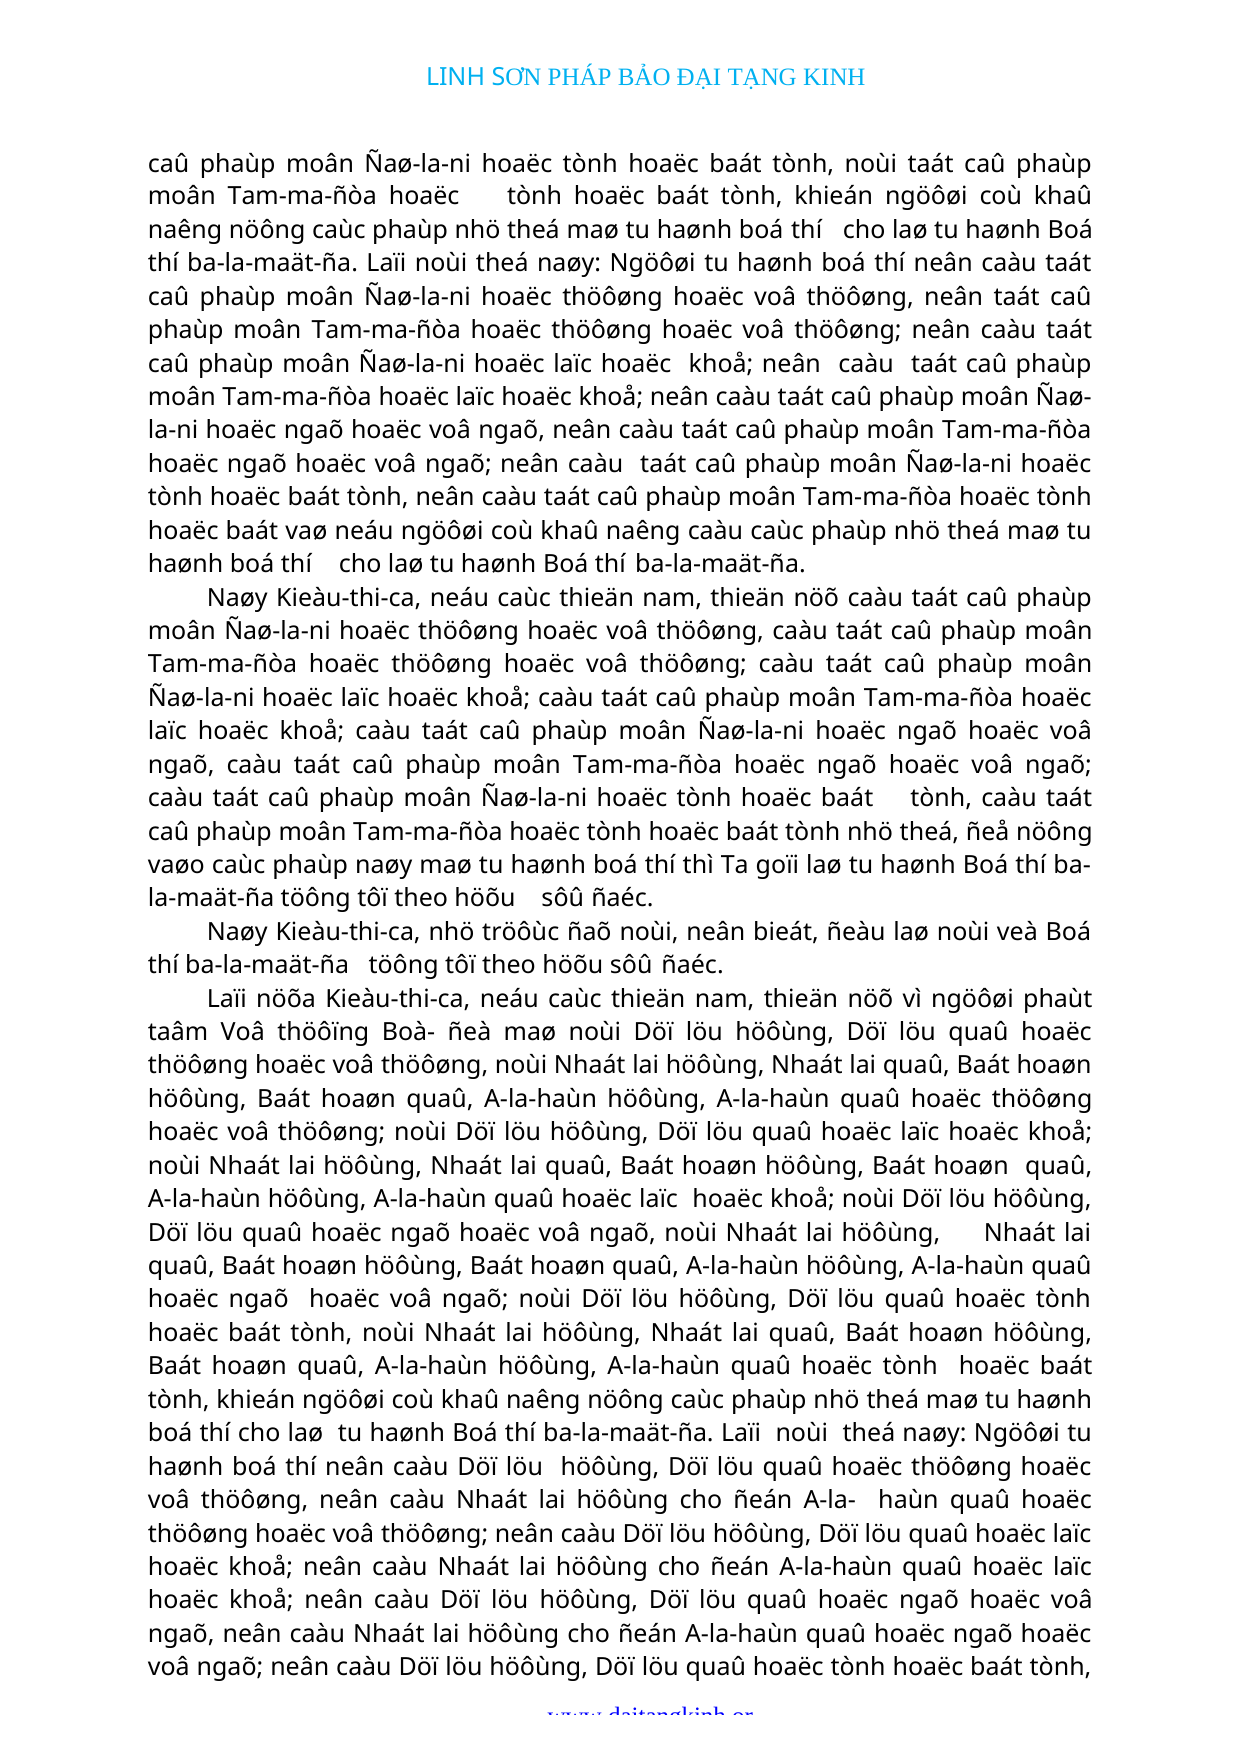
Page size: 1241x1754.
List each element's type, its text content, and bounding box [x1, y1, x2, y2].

text Naøy Kieàu-thi-ca, neáu caùc thieän nam, thieän nöõ caàu taát caû phaùp moân Ñaø-la-ni hoaëc thöôøng hoaëc voâ thöôøng, caàu taát caû phaùp moân Tam-ma-ñòa hoaëc thöôøng hoaëc voâ thöôøng; caàu taát caû phaùp moân Ñaø-la-ni hoaëc laïc hoaëc khoå; caàu taát caû phaùp moân Tam-ma-ñòa hoaëc laïc hoaëc khoå; caàu taát caû phaùp moân Ñaø-la-ni hoaëc ngaõ hoaëc voâ ngaõ, caàu taát caû phaùp moân Tam-ma-ñòa hoaëc ngaõ hoaëc voâ ngaõ; caàu taát caû phaùp moân Ñaø-la-ni hoaëc tònh hoaëc baát tònh, caàu taát caû phaùp moân Tam-ma-ñòa hoaëc tònh hoaëc baát tònh nhö theá, ñeå nöông vaøo caùc phaùp naøy maø tu haønh boá thí thì Ta goïi laø tu haønh Boá thí ba-la-maät-ña töông tôï theo höõu sôû ñaéc. [148, 580, 1093, 914]
text caû phaùp moân Ñaø-la-ni hoaëc tònh hoaëc baát tònh, noùi taát caû phaùp moân Tam-ma-ñòa hoaëc tònh hoaëc baát tònh, khieán ngöôøi coù khaû naêng nöông caùc phaùp nhö theá maø tu haønh boá thí cho laø tu haønh Boá thí ba-la-maät-ña. Laïi noùi theá naøy: Ngöôøi tu haønh boá thí neân caàu taát caû phaùp moân Ñaø-la-ni hoaëc thöôøng hoaëc voâ thöôøng, neân taát caû phaùp moân Tam-ma-ñòa hoaëc thöôøng hoaëc voâ thöôøng; neân caàu taát caû phaùp moân Ñaø-la-ni hoaëc laïc hoaëc khoå; neân caàu taát caû phaùp moân Tam-ma-ñòa hoaëc laïc hoaëc khoå; neân caàu taát caû phaùp moân Ñaø-la-ni hoaëc ngaõ hoaëc voâ ngaõ, neân caàu taát caû phaùp moân Tam-ma-ñòa hoaëc ngaõ hoaëc voâ ngaõ; neân caàu taát caû phaùp moân Ñaø-la-ni hoaëc tònh hoaëc baát tònh, neân caàu taát caû phaùp moân Tam-ma-ñòa hoaëc tònh hoaëc baát vaø neáu ngöôøi coù khaû naêng caàu caùc phaùp nhö theá maø tu haønh boá thí cho laø tu haønh Boá thí ba-la-maät-ña. [148, 145, 1093, 580]
text Naøy Kieàu-thi-ca, nhö tröôùc ñaõ noùi, neân bieát, ñeàu laø noùi veà Boá thí ba-la-maät-ña töông tôï theo höõu sôû ñaéc. [148, 914, 1093, 981]
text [148, 981, 1093, 1683]
